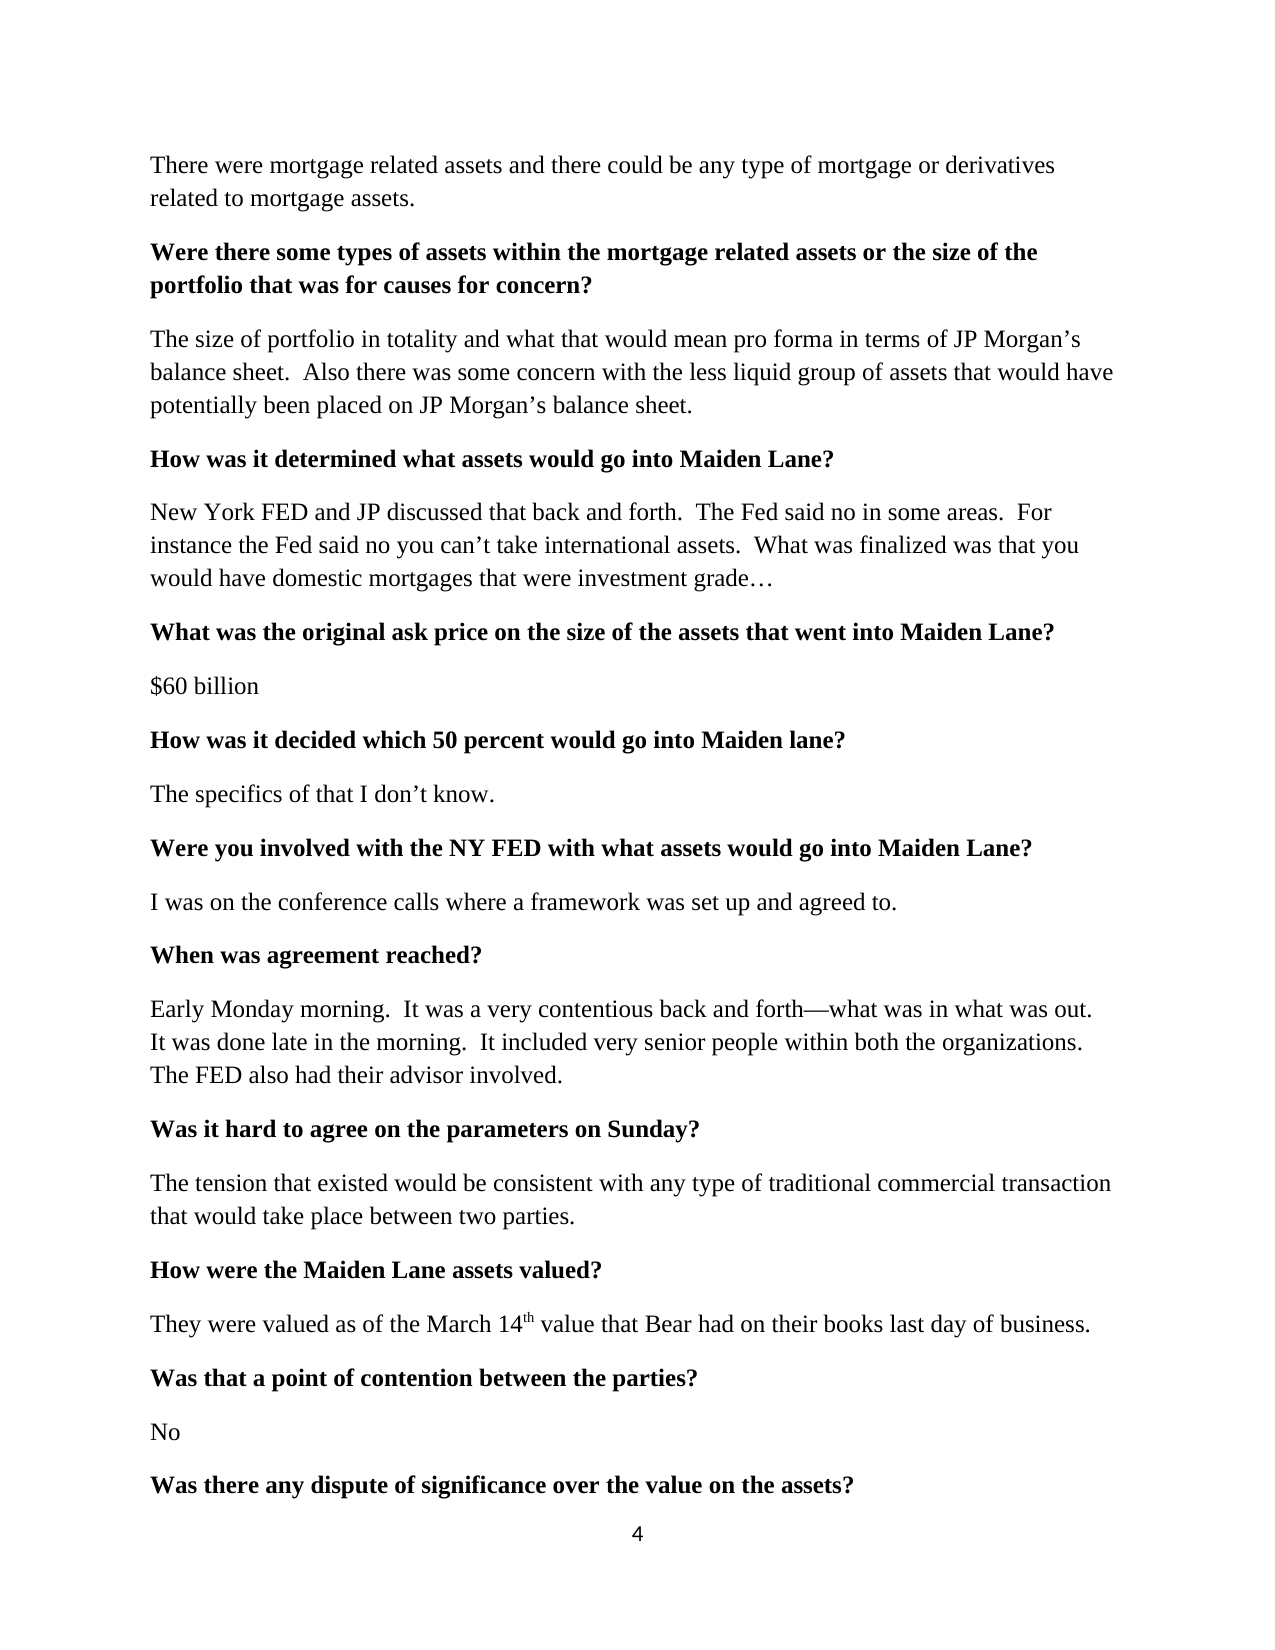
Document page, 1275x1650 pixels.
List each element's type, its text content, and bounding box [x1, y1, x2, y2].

text New York FED and JP discussed that back and forth. The Fed said no in some areas. For instance the Fed said no you can’t take international assets. What was finalized was that you would have domestic mortgages that were investment grade… [150, 497, 1125, 592]
text The tension that existed would be consistent with any type of traditional commercial transaction that would take place between two parties. [150, 1168, 1125, 1230]
text What was the original ask price on the size of the assets that went into Maiden Lane? [150, 617, 1125, 646]
text When was agreement reached? [150, 941, 1125, 969]
text How was it determined what assets would go into Maiden Lane? [150, 444, 1125, 472]
text How were the Maiden Lane assets valued? [150, 1255, 1125, 1284]
text Was it hard to agree on the parameters on Sunday? [150, 1114, 1125, 1143]
text How was it decided which 50 percent would go into Maiden lane? [150, 725, 1125, 754]
text The size of portfolio in totality and what that would mean pro forma in terms of JP Morgan’s balance sheet. Also there was some concern with the less liquid group of assets that would have potentially been placed on JP Morgan’s balance sheet. [150, 324, 1125, 418]
text They were valued as of the March 14th value that Bear had on their books last day of business. [150, 1309, 1125, 1338]
text The specifics of that I don’t know. [150, 779, 1125, 808]
text Were there some types of assets within the mortgage related assets or the size of the portfolio that was for causes for concern? [150, 237, 1125, 299]
text I was on the conference calls where a framework was set up and agreed to. [150, 887, 1125, 915]
text Early Monday morning. It was a very contentious back and forth—what was in what was out. It was done late in the morning. It included very senior people within both the organizations. The FED also had their advisor involved. [150, 994, 1125, 1089]
text Were you involved with the NY FED with what assets would go into Maiden Lane? [150, 833, 1125, 862]
text No [150, 1417, 1125, 1445]
text $60 billion [150, 671, 1125, 700]
text Was there any dispute of significance over the value on the assets? [150, 1470, 1125, 1499]
text Was that a point of contention between the parties? [150, 1363, 1125, 1391]
text There were mortgage related assets and there could be any type of mortgage or derivatives related to mortgage assets. [150, 150, 1125, 212]
